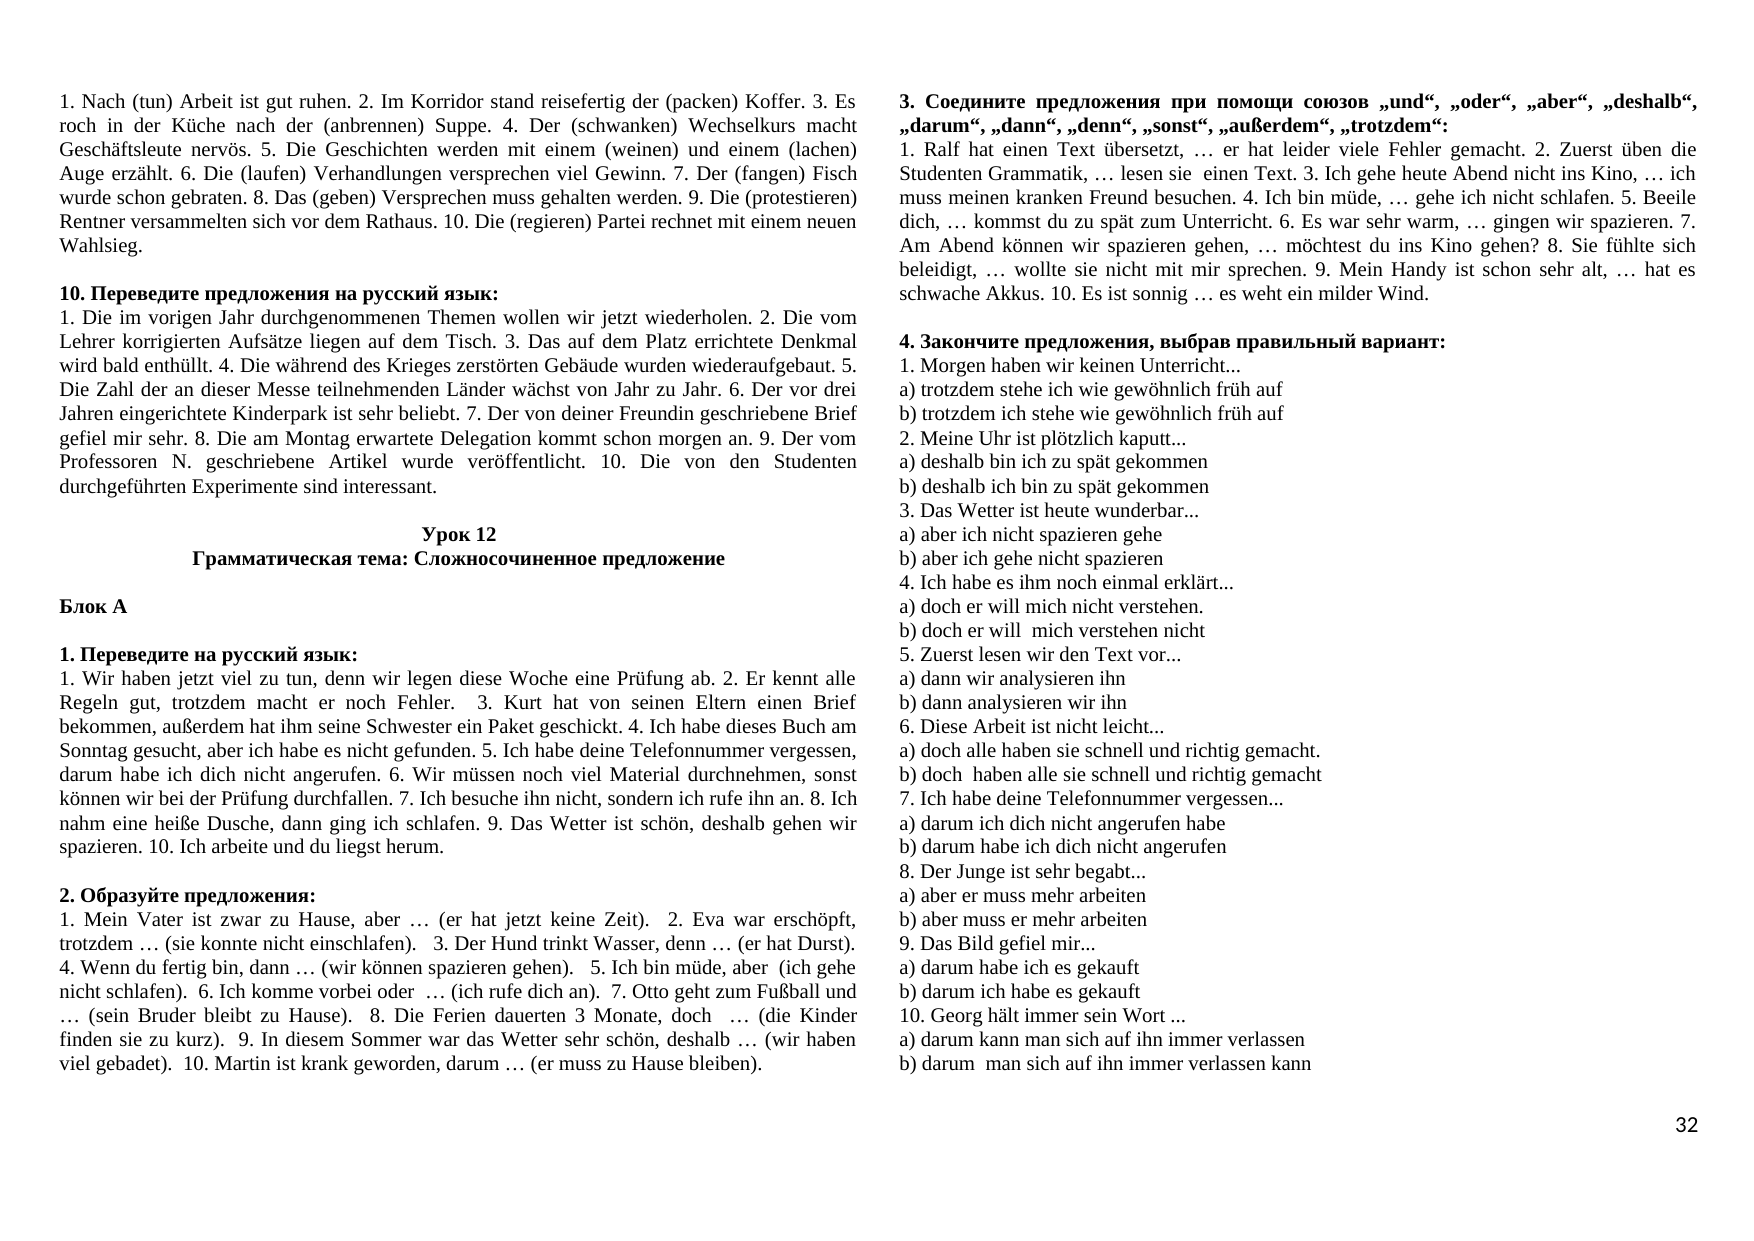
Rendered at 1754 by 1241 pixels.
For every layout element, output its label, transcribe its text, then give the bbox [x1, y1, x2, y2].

text 2. Meine Uhr ist plötzlich kaputt... [899, 425, 1698, 449]
text b) darum ich habe es gekauft [899, 979, 1698, 1003]
text 5. Zuerst lesen wir den Text vor... [899, 642, 1698, 666]
text a) darum kann man sich auf ihn immer verlassen [899, 1027, 1698, 1051]
text 10. Переведите предложения на русский язык: [59, 281, 858, 305]
text 2. Образуйте предложения: [59, 883, 858, 907]
text a) aber er muss mehr arbeiten [899, 883, 1698, 907]
text 1. Ralf hat einen Text übersetzt, … er hat leider viele Fehler gemacht. 2. Zuerst üben die Studenten Grammatik, … lesen sie einen Text. 3. Ich gehe heute Abend nicht ins Kino, … ich muss meinen kranken Freund besuchen. 4. Ich bin müde, … gehe ich nicht schlafen. 5. Beeile dich, … kommst du zu spät zum Unterricht. 6. Es war sehr warm, … gingen wir spazieren. 7. Am Abend können wir spazieren gehen, … möchtest du ins Kino gehen? 8. Sie fühlte sich beleidigt, … wollte sie nicht mit mir sprechen. 9. Mein Handy ist schon sehr alt, … hat es schwache Akkus. 10. Es ist sonnig … es weht ein milder Wind. [899, 137, 1698, 305]
text 10. Georg hält immer sein Wort ... [899, 1003, 1698, 1027]
text 1. Nach (tun) Arbeit ist gut ruhen. 2. Im Korridor stand reisefertig der (packen) Koffer. 3. Es roch in der Küche nach der (anbrennen) Suppe. 4. Der (schwanken) Wechselkurs macht Geschäftsleute nervös. 5. Die Geschichten werden mit einem (weinen) und einem (lachen) Auge erzählt. 6. Die (laufen) Verhandlungen versprechen viel Gewinn. 7. Der (fangen) Fisch wurde schon gebraten. 8. Das (geben) Versprechen muss gehalten werden. 9. Die (protestieren) Rentner versammelten sich vor dem Rathaus. 10. Die (regieren) Partei rechnet mit einem neuen Wahlsieg. [59, 88, 858, 257]
text a) deshalb bin ich zu spät gekommen [899, 449, 1698, 473]
text 9. Das Bild gefiel mir... [899, 931, 1698, 955]
text b) doch haben alle sie schnell und richtig gemacht [899, 762, 1698, 786]
text 7. Ich habe deine Telefonnummer vergessen... [899, 786, 1698, 810]
text 3. Das Wetter ist heute wunderbar... [899, 498, 1698, 522]
text Урок 12 [59, 522, 858, 546]
text Грамматическая тема: Сложносочиненное предложение [59, 546, 858, 570]
text a) doch er will mich nicht verstehen. [899, 594, 1698, 618]
text 6. Diese Arbeit ist nicht leicht... [899, 714, 1698, 738]
text a) dann wir analysieren ihn [899, 666, 1698, 690]
text 4. Ich habe es ihm noch einmal erklärt... [899, 570, 1698, 594]
text b) doch er will mich verstehen nicht [899, 618, 1698, 642]
text b) darum man sich auf ihn immer verlassen kann [899, 1051, 1698, 1075]
text 1. Mein Vater ist zwar zu Hause, aber … (er hat jetzt keine Zeit). 2. Eva war erschöpft, trotzdem … (sie konnte nicht einschlafen). 3. Der Hund trinkt Wasser, denn … (er hat Durst). 4. Wenn du fertig bin, dann … (wir können spazieren gehen). 5. Ich bin müde, aber (ich gehe nicht schlafen). 6. Ich komme vorbei oder … (ich rufe dich an). 7. Otto geht zum Fußball und … (sein Bruder bleibt zu Hause). 8. Die Ferien dauerten 3 Monate, doch … (die Kinder finden sie zu kurz). 9. In diesem Sommer war das Wetter sehr schön, deshalb … (wir haben viel gebadet). 10. Martin ist krank geworden, darum … (er muss zu Hause bleiben). [59, 907, 858, 1075]
text a) aber ich nicht spazieren gehe [899, 522, 1698, 546]
text 8. Der Junge ist sehr begabt... [899, 858, 1698, 883]
text b) darum habe ich dich nicht angerufen [899, 834, 1698, 858]
text b) trotzdem ich stehe wie gewöhnlich früh auf [899, 401, 1698, 425]
text b) aber ich gehe nicht spazieren [899, 546, 1698, 570]
text b) aber muss er mehr arbeiten [899, 907, 1698, 931]
text 1. Die im vorigen Jahr durchgenommenen Themen wollen wir jetzt wiederholen. 2. Die vom Lehrer korrigierten Aufsätze liegen auf dem Tisch. 3. Das auf dem Platz errichtete Denkmal wird bald enthüllt. 4. Die während des Krieges zerstörten Gebäude wurden wiederaufgebaut. 5. Die Zahl der an dieser Messe teilnehmenden Länder wächst von Jahr zu Jahr. 6. Der vor drei Jahren eingerichtete Kinderpark ist sehr beliebt. 7. Der von deiner Freundin geschriebene Brief gefiel mir sehr. 8. Die am Montag erwartete Delegation kommt schon morgen an. 9. Der vom Professoren N. geschriebene Artikel wurde veröffentlicht. 10. Die von den Studenten durchgeführten Experimente sind interessant. [59, 305, 858, 498]
text 1. Wir haben jetzt viel zu tun, denn wir legen diese Woche eine Prüfung ab. 2. Er kennt alle Regeln gut, trotzdem macht er noch Fehler. 3. Kurt hat von seinen Eltern einen Brief bekommen, außerdem hat ihm seine Schwester ein Paket geschickt. 4. Ich habe dieses Buch am Sonntag gesucht, aber ich habe es nicht gefunden. 5. Ich habe deine Telefonnummer vergessen, darum habe ich dich nicht angerufen. 6. Wir müssen noch viel Material durchnehmen, sonst können wir bei der Prüfung durchfallen. 7. Ich besuche ihn nicht, sondern ich rufe ihn an. 8. Ich nahm eine heiße Dusche, dann ging ich schlafen. 9. Das Wetter ist schön, deshalb gehen wir spazieren. 10. Ich arbeite und du liegst herum. [59, 666, 858, 858]
text 1. Переведите на русский язык: [59, 642, 858, 666]
text 3. Соедините предложения при помощи союзов „und“, „oder“, „aber“, „deshalb“, „darum“, „dann“, „denn“, „sonst“, „außerdem“, „trotzdem“: [899, 88, 1698, 137]
text a) darum habe ich es gekauft [899, 955, 1698, 979]
text a) doch alle haben sie schnell und richtig gemacht. [899, 738, 1698, 762]
text b) dann analysieren wir ihn [899, 690, 1698, 714]
text 1. Morgen haben wir keinen Unterricht... [899, 353, 1698, 377]
text a) darum ich dich nicht angerufen habe [899, 810, 1698, 834]
text a) trotzdem stehe ich wie gewöhnlich früh auf [899, 377, 1698, 401]
text 4. Закончите предложения, выбрав правильный вариант: [899, 329, 1698, 353]
text Блок А [59, 594, 858, 618]
text b) deshalb ich bin zu spät gekommen [899, 473, 1698, 498]
